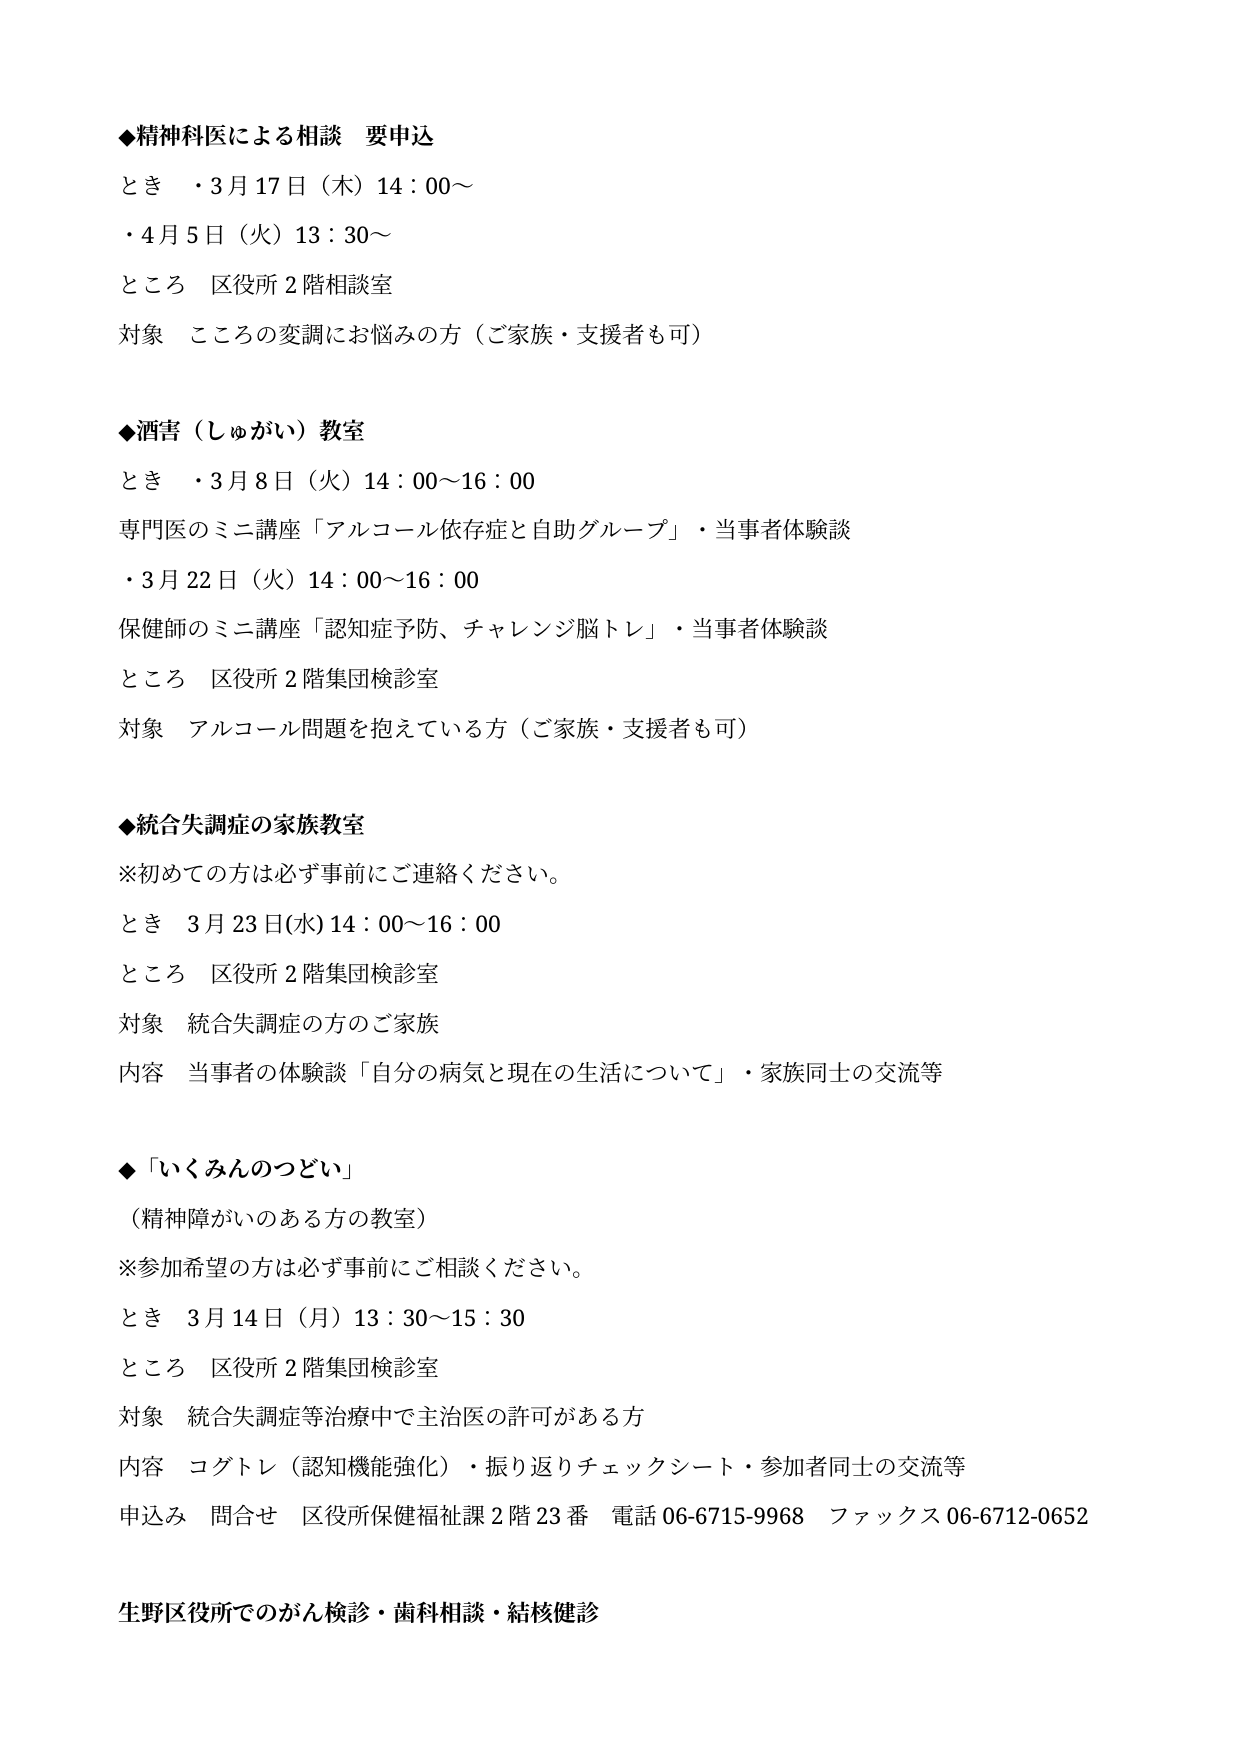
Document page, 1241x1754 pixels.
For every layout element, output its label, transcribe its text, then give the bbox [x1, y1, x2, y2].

text （精神障がいのある方の教室） [118, 1201, 1122, 1234]
text ※初めての方は必ず事前にご連絡ください。 [118, 857, 1122, 890]
text 内容 コグトレ（認知機能強化）・振り返りチェックシート・参加者同士の交流等 [118, 1449, 1122, 1482]
text 対象 統合失調症等治療中で主治医の許可がある方 [118, 1399, 1122, 1432]
text ところ 区役所 2階集団検診室 [118, 661, 1122, 694]
text とき 3月23日(水) 14：00～16：00 [118, 906, 1122, 939]
text ◆「いくみんのつどい」 [118, 1151, 1122, 1184]
text とき ・3月17日（木）14：00～ [118, 168, 1122, 201]
text 生野区役所でのがん検診・歯科相談・結核健診 [118, 1595, 1122, 1628]
text 保健師のミニ講座「認知症予防、チャレンジ脳トレ」・当事者体験談 [118, 612, 1122, 644]
text ◆精神科医による相談 要申込 [118, 118, 1122, 151]
text 対象 アルコール問題を抱えている方（ご家族・支援者も可） [118, 711, 1122, 743]
text ※参加希望の方は必ず事前にご相談ください。 [118, 1250, 1122, 1283]
text とき ・3月8日（火）14：00～16：00 [118, 463, 1122, 496]
text 内容 当事者の体験談「自分の病気と現在の生活について」・家族同士の交流等 [118, 1055, 1122, 1088]
text ・4月5日（火）13：30～ [118, 217, 1122, 251]
text ・3月22日（火）14：00～16：00 [118, 562, 1122, 595]
text ところ 区役所 2階相談室 [118, 267, 1122, 300]
text 対象 こころの変調にお悩みの方（ご家族・支援者も可） [118, 317, 1122, 350]
text 対象 統合失調症の方のご家族 [118, 1006, 1122, 1038]
text 専門医のミニ講座「アルコール依存症と自助グループ」・当事者体験談 [118, 512, 1122, 545]
text とき 3月14日（月）13：30～15：30 [118, 1300, 1122, 1333]
text ◆酒害（しゅがい）教室 [118, 413, 1122, 446]
text ◆統合失調症の家族教室 [118, 807, 1122, 840]
text ところ 区役所 2階集団検診室 [118, 956, 1122, 989]
text 申込み 問合せ 区役所保健福祉課 2階23番 電話06-6715-9968 ファックス06-6712-0652 [118, 1498, 1122, 1531]
text ところ 区役所 2階集団検診室 [118, 1350, 1122, 1383]
